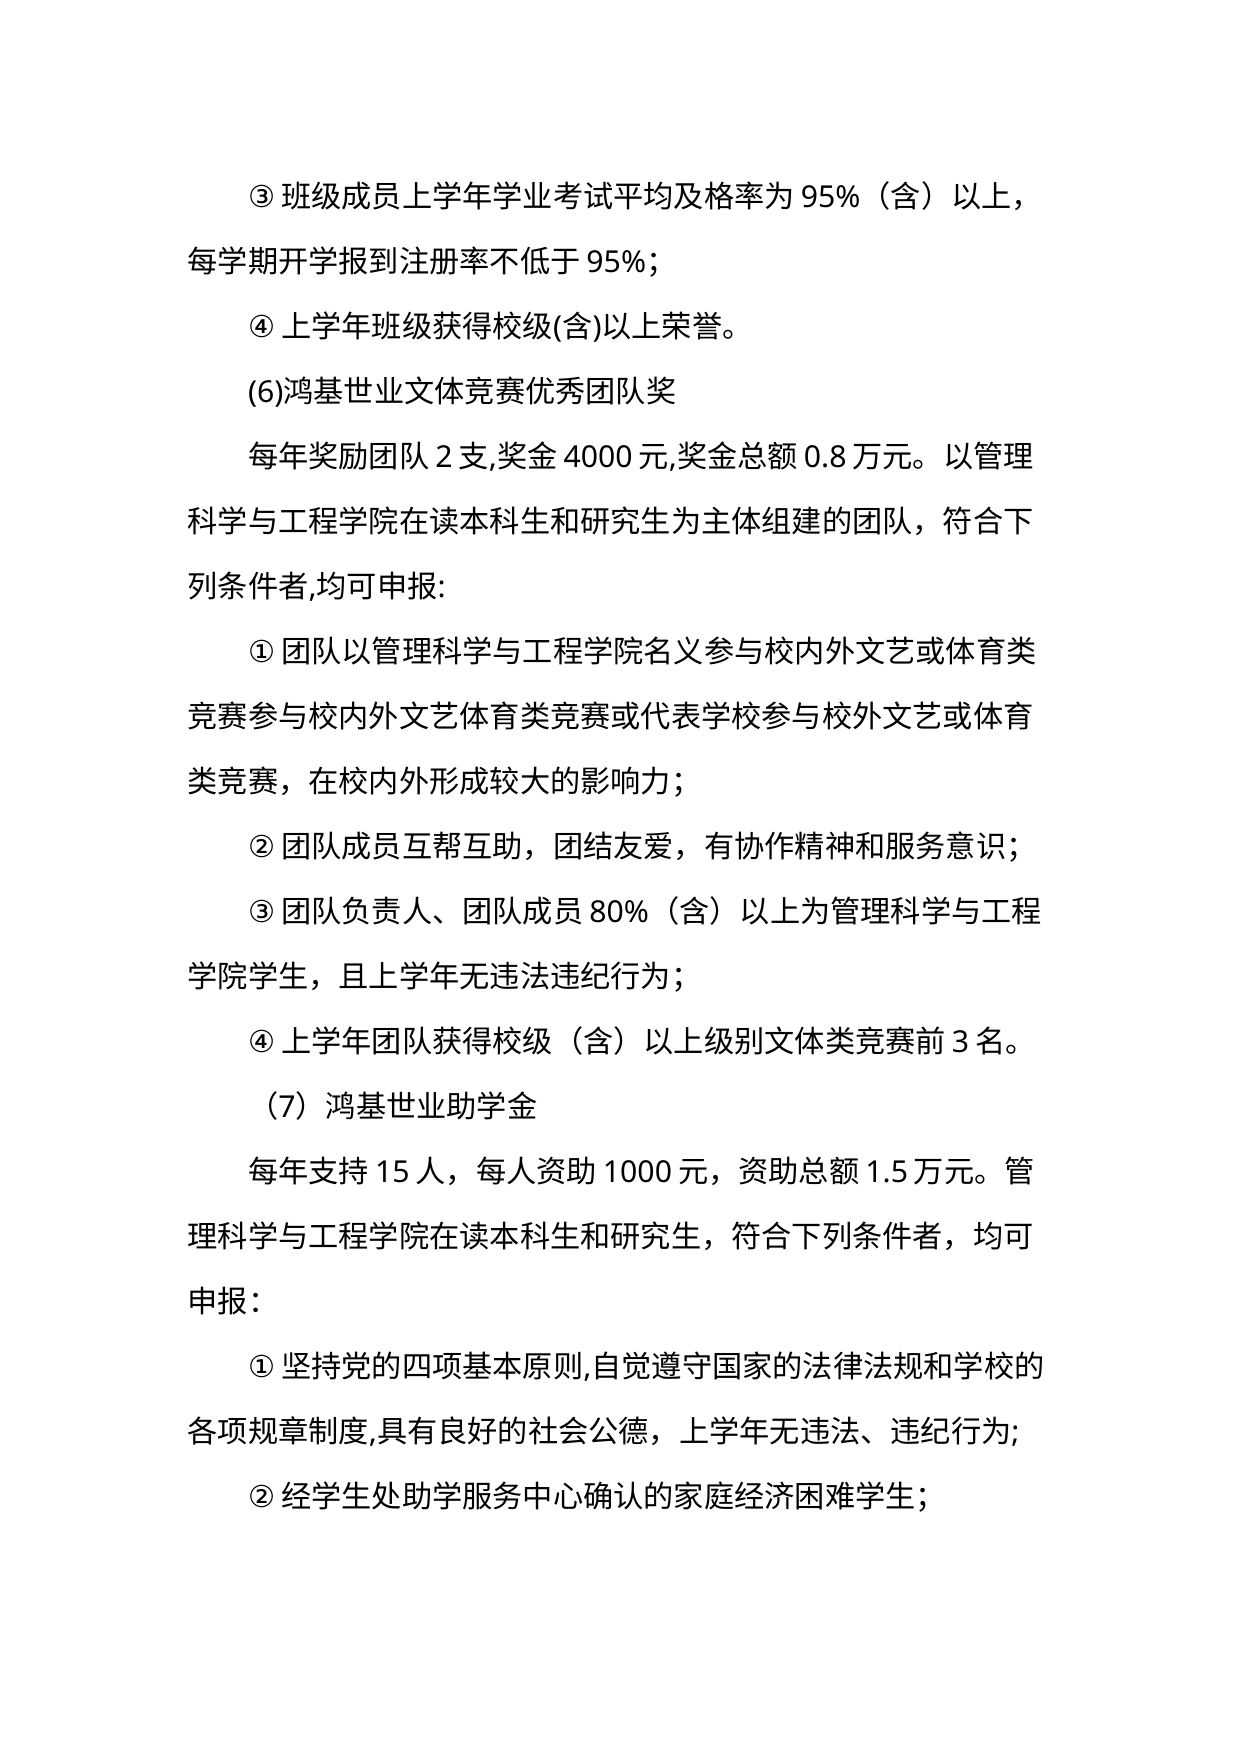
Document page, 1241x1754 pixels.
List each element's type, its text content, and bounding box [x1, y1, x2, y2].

text ②团队成员互帮互助，团结友爱，有协作精神和服务意识； [187, 812, 1053, 877]
text ①坚持党的四项基本原则,自觉遵守国家的法律法规和学校的各项规章制度,具有良好的社会公德，上学年无违法、违纪行为; [187, 1332, 1053, 1462]
text (6)鸿基世业文体竞赛优秀团队奖 [187, 357, 1053, 422]
text （7）鸿基世业助学金 [187, 1072, 1053, 1137]
text ②经学生处助学服务中心确认的家庭经济困难学生； [187, 1462, 1053, 1527]
text ③团队负责人、团队成员80%（含）以上为管理科学与工程学院学生，且上学年无违法违纪行为； [187, 877, 1053, 1007]
text 每年奖励团队2支,奖金4000元,奖金总额0.8万元。以管理科学与工程学院在读本科生和研究生为主体组建的团队，符合下列条件者,均可申报: [187, 422, 1053, 617]
text 每年支持15人，每人资助1000元，资助总额1.5万元。管理科学与工程学院在读本科生和研究生，符合下列条件者，均可申报： [187, 1137, 1053, 1332]
text ④上学年团队获得校级（含）以上级别文体类竞赛前3名。 [187, 1007, 1053, 1072]
text ④上学年班级获得校级(含)以上荣誉。 [187, 292, 1053, 357]
text ①团队以管理科学与工程学院名义参与校内外文艺或体育类竞赛参与校内外文艺体育类竞赛或代表学校参与校外文艺或体育类竞赛，在校内外形成较大的影响力； [187, 617, 1053, 812]
text ③班级成员上学年学业考试平均及格率为95%（含）以上，每学期开学报到注册率不低于95%； [187, 162, 1053, 292]
